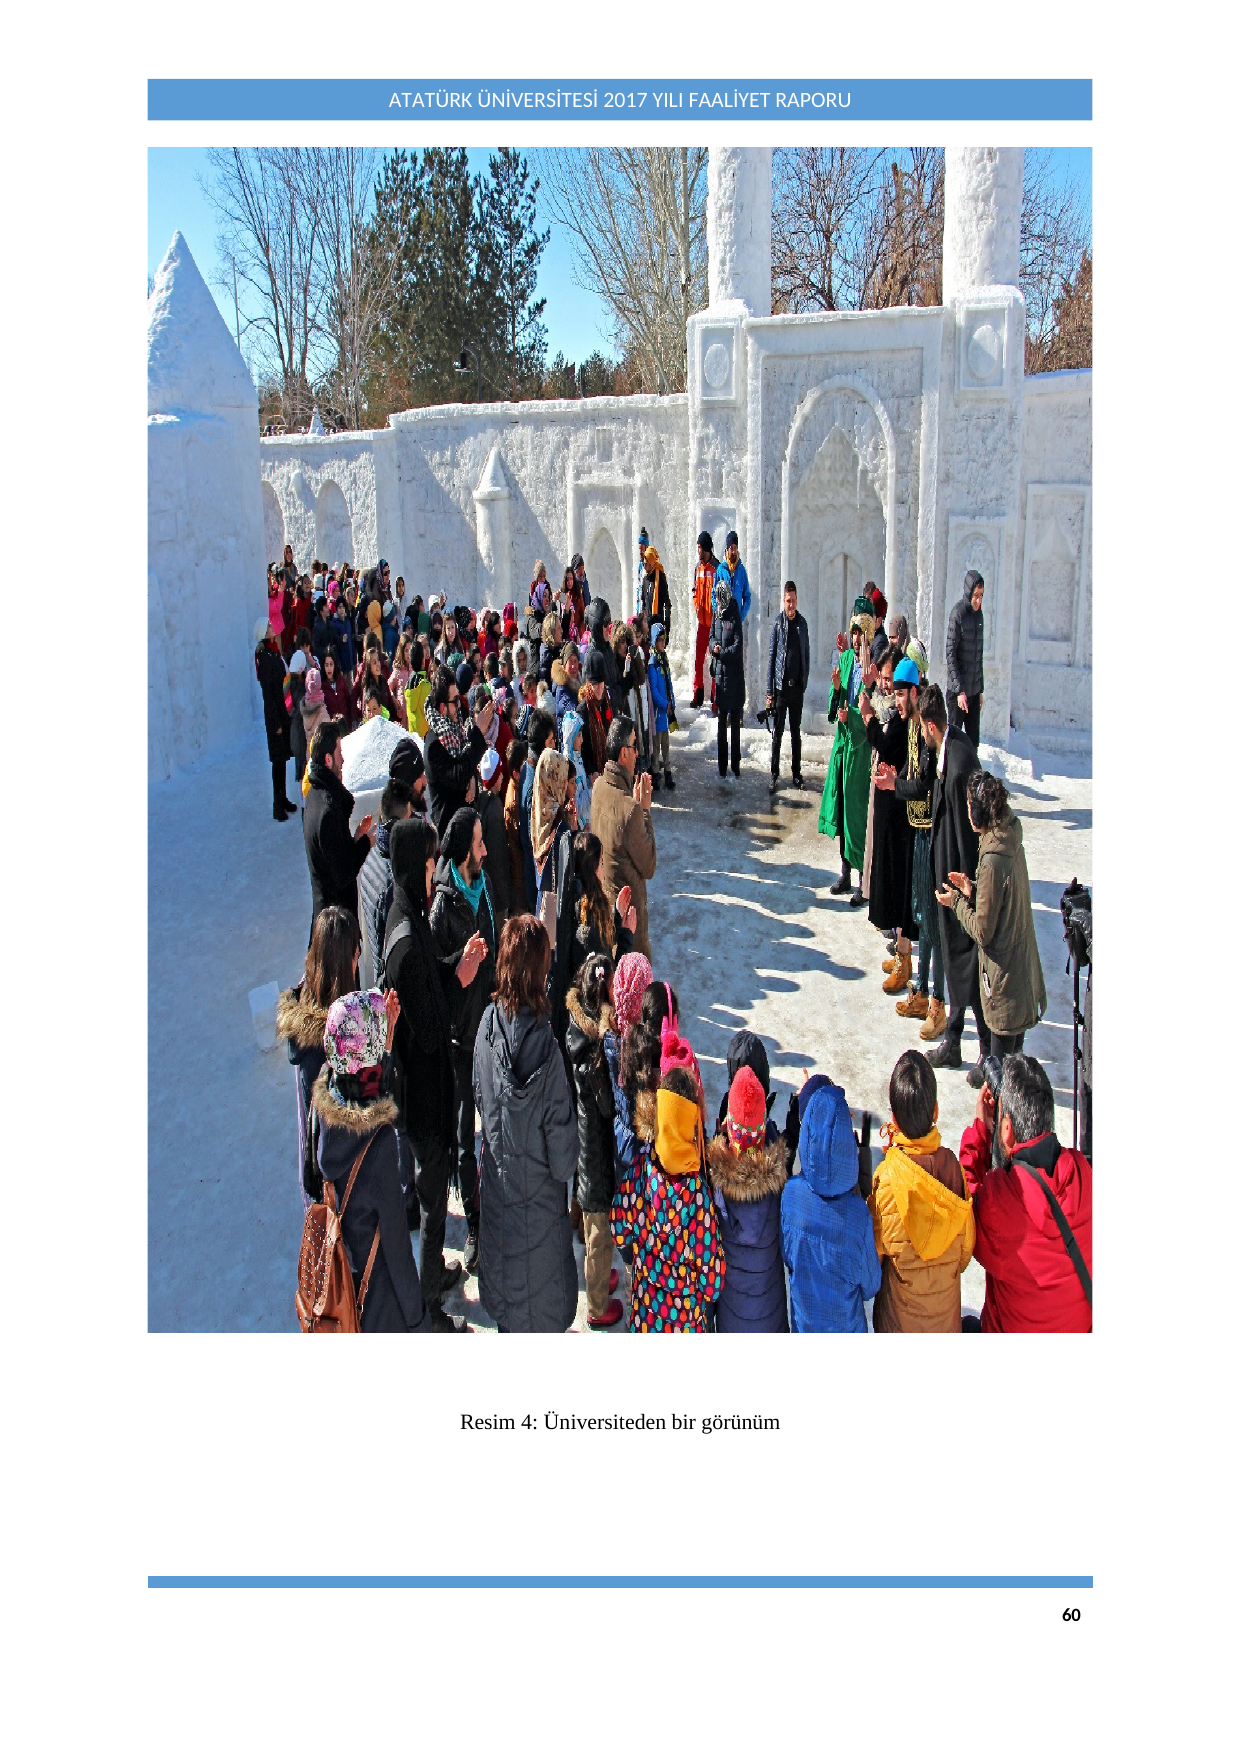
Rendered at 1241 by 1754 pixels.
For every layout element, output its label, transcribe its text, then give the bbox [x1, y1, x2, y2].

picture [147, 147, 1093, 1333]
text Resim 4: Üniversiteden bir görünüm [148, 1409, 1093, 1434]
